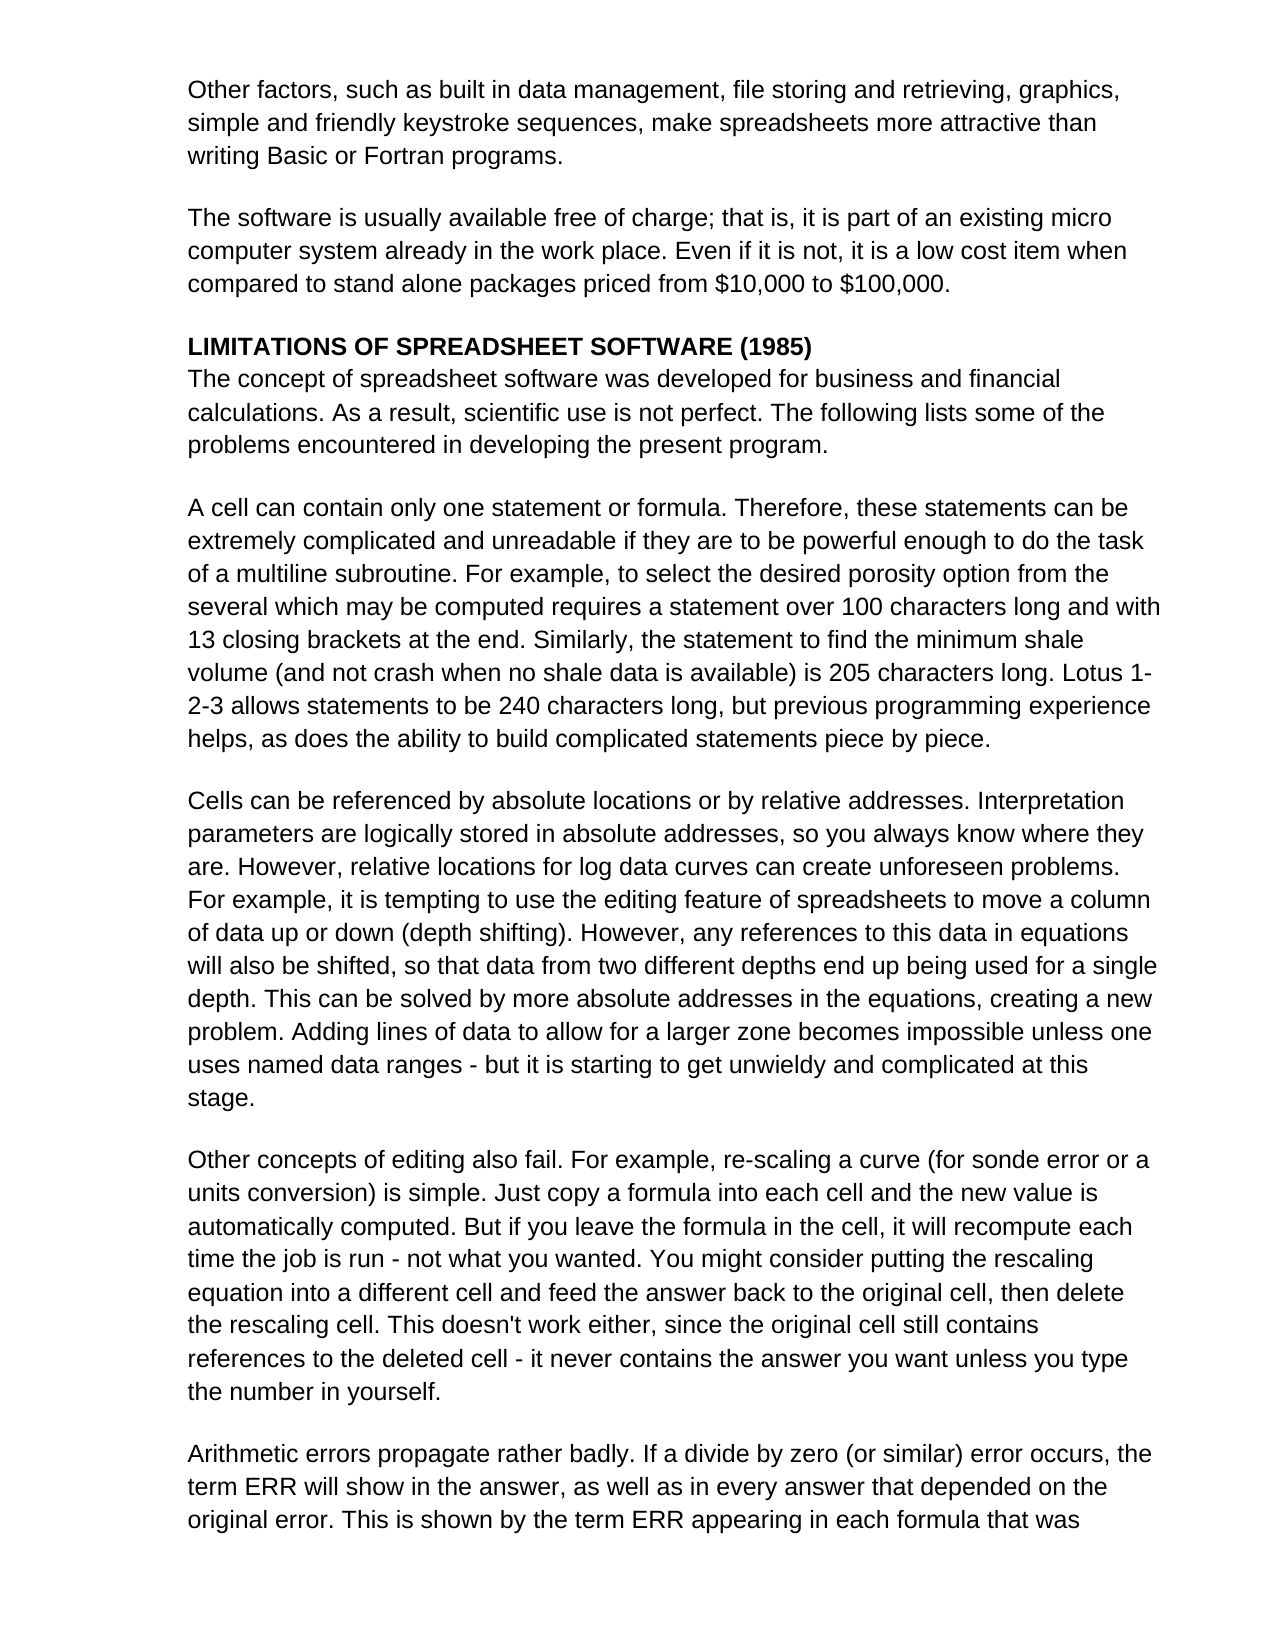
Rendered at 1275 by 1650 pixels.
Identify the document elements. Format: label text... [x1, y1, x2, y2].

text Cells can be referenced by absolute locations or by relative addresses. Interpretation parameters are logically stored in absolute addresses, so you always know where they are. However, relative locations for log data curves can create unforeseen problems. For example, it is tempting to use the editing feature of spreadsheets to move a column of data up or down (depth shifting). However, any references to this data in equations will also be shifted, so that data from two different depths end up being used for a single depth. This can be solved by more absolute addresses in the equations, creating a new problem. Adding lines of data to allow for a larger zone becomes impossible unless one uses named data ranges - but it is starting to get unwieldy and complicated at this stage. [187, 786, 1162, 1112]
text The software is usually available free of charge; that is, it is part of an existing micro computer system already in the work place. Even if it is not, it is a low cost item when compared to stand alone packages priced from $10,000 to $100,000. [187, 203, 1162, 298]
text Other concepts of editing also fail. For example, re-scaling a curve (for sonde error or a units conversion) is simple. Just copy a formula into each cell and the new value is automatically computed. But if you leave the formula in the cell, it will recompute each time the job is run - not what you wanted. You might consider putting the rescaling equation into a different cell and feed the answer back to the original cell, then delete the rescaling cell. This doesn't work either, since the original cell still contains references to the deleted cell - it never contains the answer you want unless you type the number in yourself. [187, 1145, 1162, 1405]
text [187, 1439, 1162, 1533]
text Other factors, such as built in data management, file storing and retrieving, graphics, simple and friendly keystroke sequences, make spreadsheets more attractive than writing Basic or Fortran programs. [187, 75, 1162, 170]
text A cell can contain only one statement or formula. Therefore, these statements can be extremely complicated and unreadable if they are to be powerful enough to do the task of a multiline subroutine. For example, to select the desired porosity option from the several which may be computed requires a statement over 100 characters long and with 13 closing brackets at the end. Similarly, the statement to find the minimum shale volume (and not crash when no shale data is available) is 205 characters long. Lotus 1-2-3 allows statements to be 240 characters long, but previous programming experience helps, as does the ability to build complicated statements piece by piece. [187, 493, 1162, 753]
text Limitations of Spreadsheet Software (1985) The concept of spreadsheet software was developed for business and financial calculations. As a result, scientific use is not perfect. The following lists some of the problems encountered in developing the present program. [187, 331, 1162, 459]
